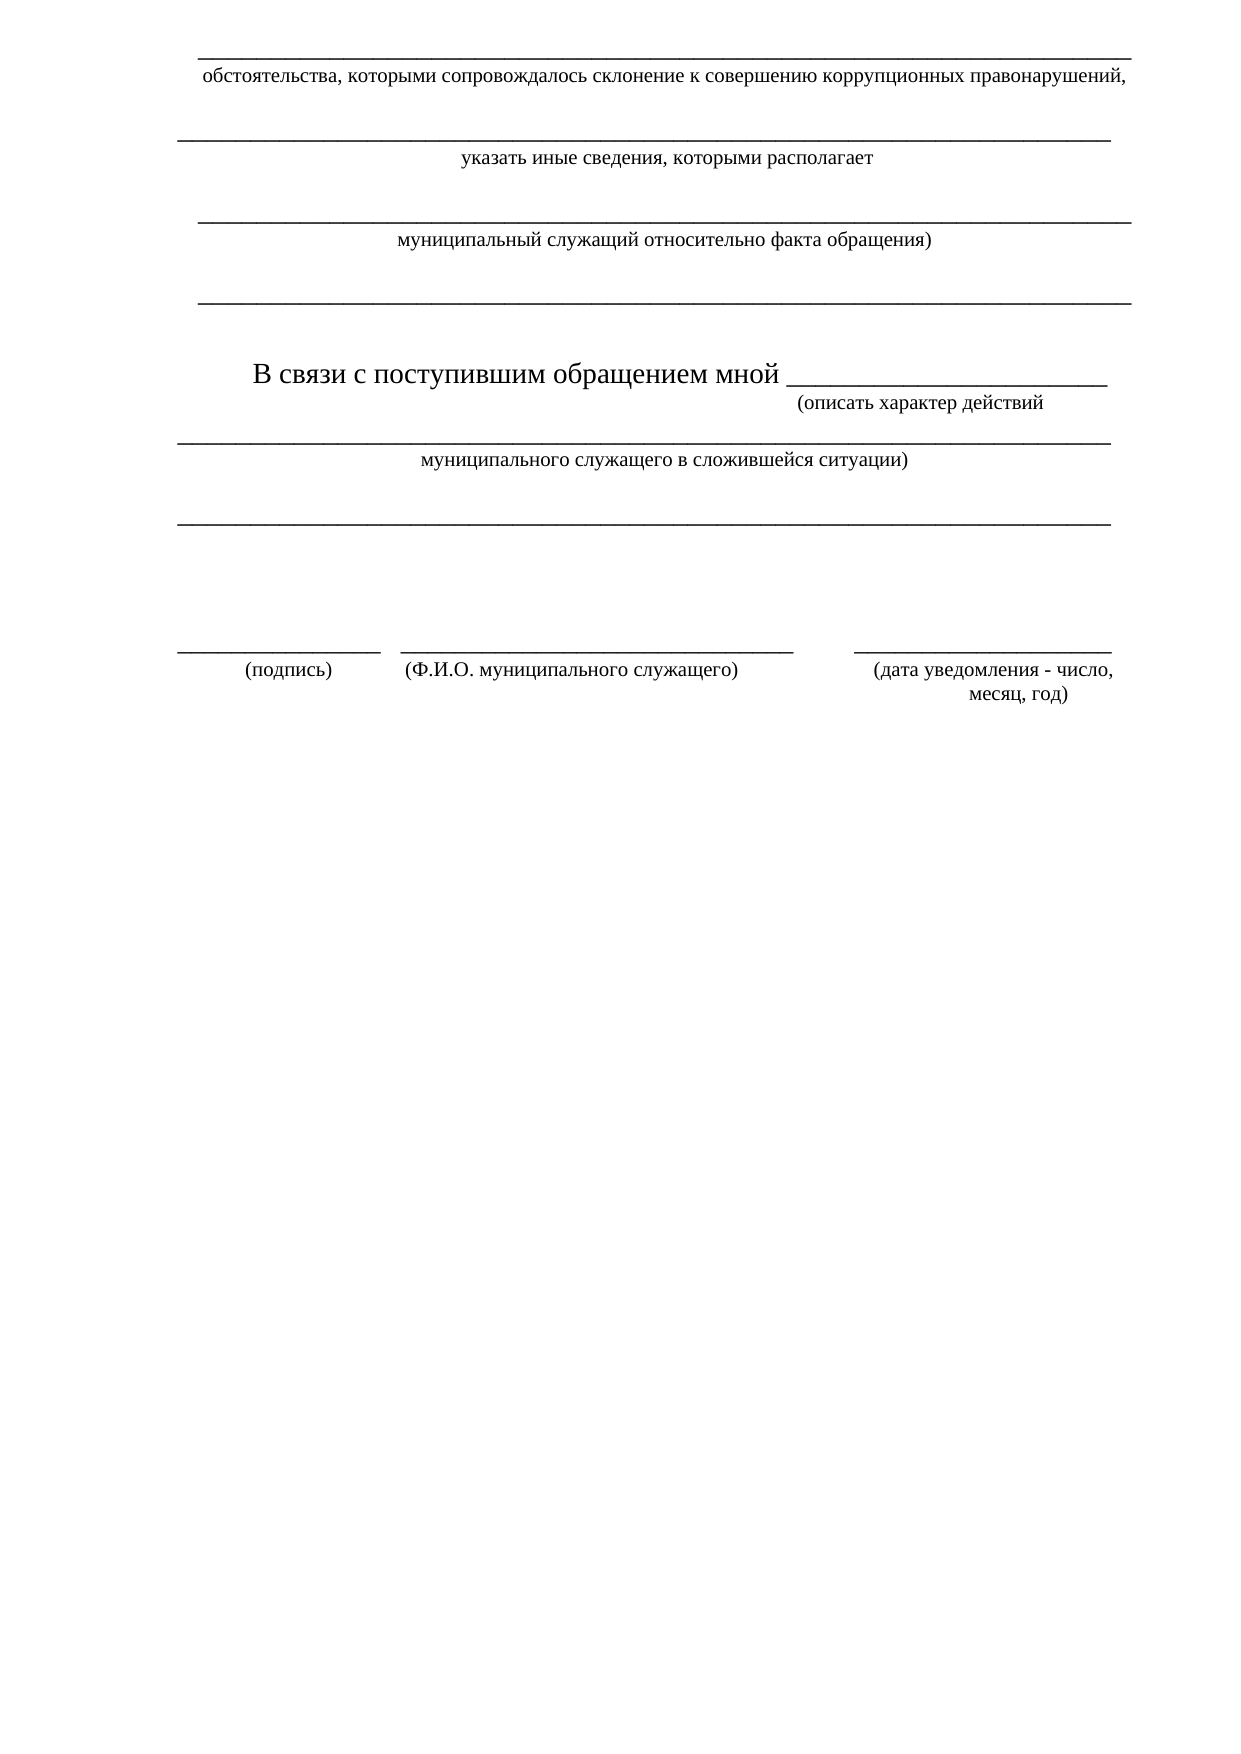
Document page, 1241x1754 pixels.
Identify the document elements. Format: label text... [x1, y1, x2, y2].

text ________________________________________________________________ [177, 414, 1152, 447]
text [177, 29, 1152, 63]
text указать иные сведения, которыми располагает [177, 145, 1152, 169]
text ________________________________________________________________ [177, 496, 1152, 529]
text муниципальный служащий относительно факта обращения) [177, 226, 1152, 251]
text (описать характер действий [177, 390, 1152, 414]
text (подпись) (Ф.И.О. муниципального служащего) (дата уведомления - число, [177, 656, 1152, 681]
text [177, 111, 1152, 145]
text обстоятельства, которыми сопровождалось склонение к совершению коррупционных правонарушений, [177, 63, 1152, 87]
text муниципального служащего в сложившейся ситуации) [177, 447, 1152, 471]
text _______________ _____________________________ ___________________ [177, 625, 1152, 656]
text месяц, год) [177, 681, 1152, 704]
text ________________________________________________________________ [177, 274, 1152, 308]
text В связи с поступившим обращением мной ______________________ [177, 356, 1152, 390]
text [177, 193, 1152, 226]
